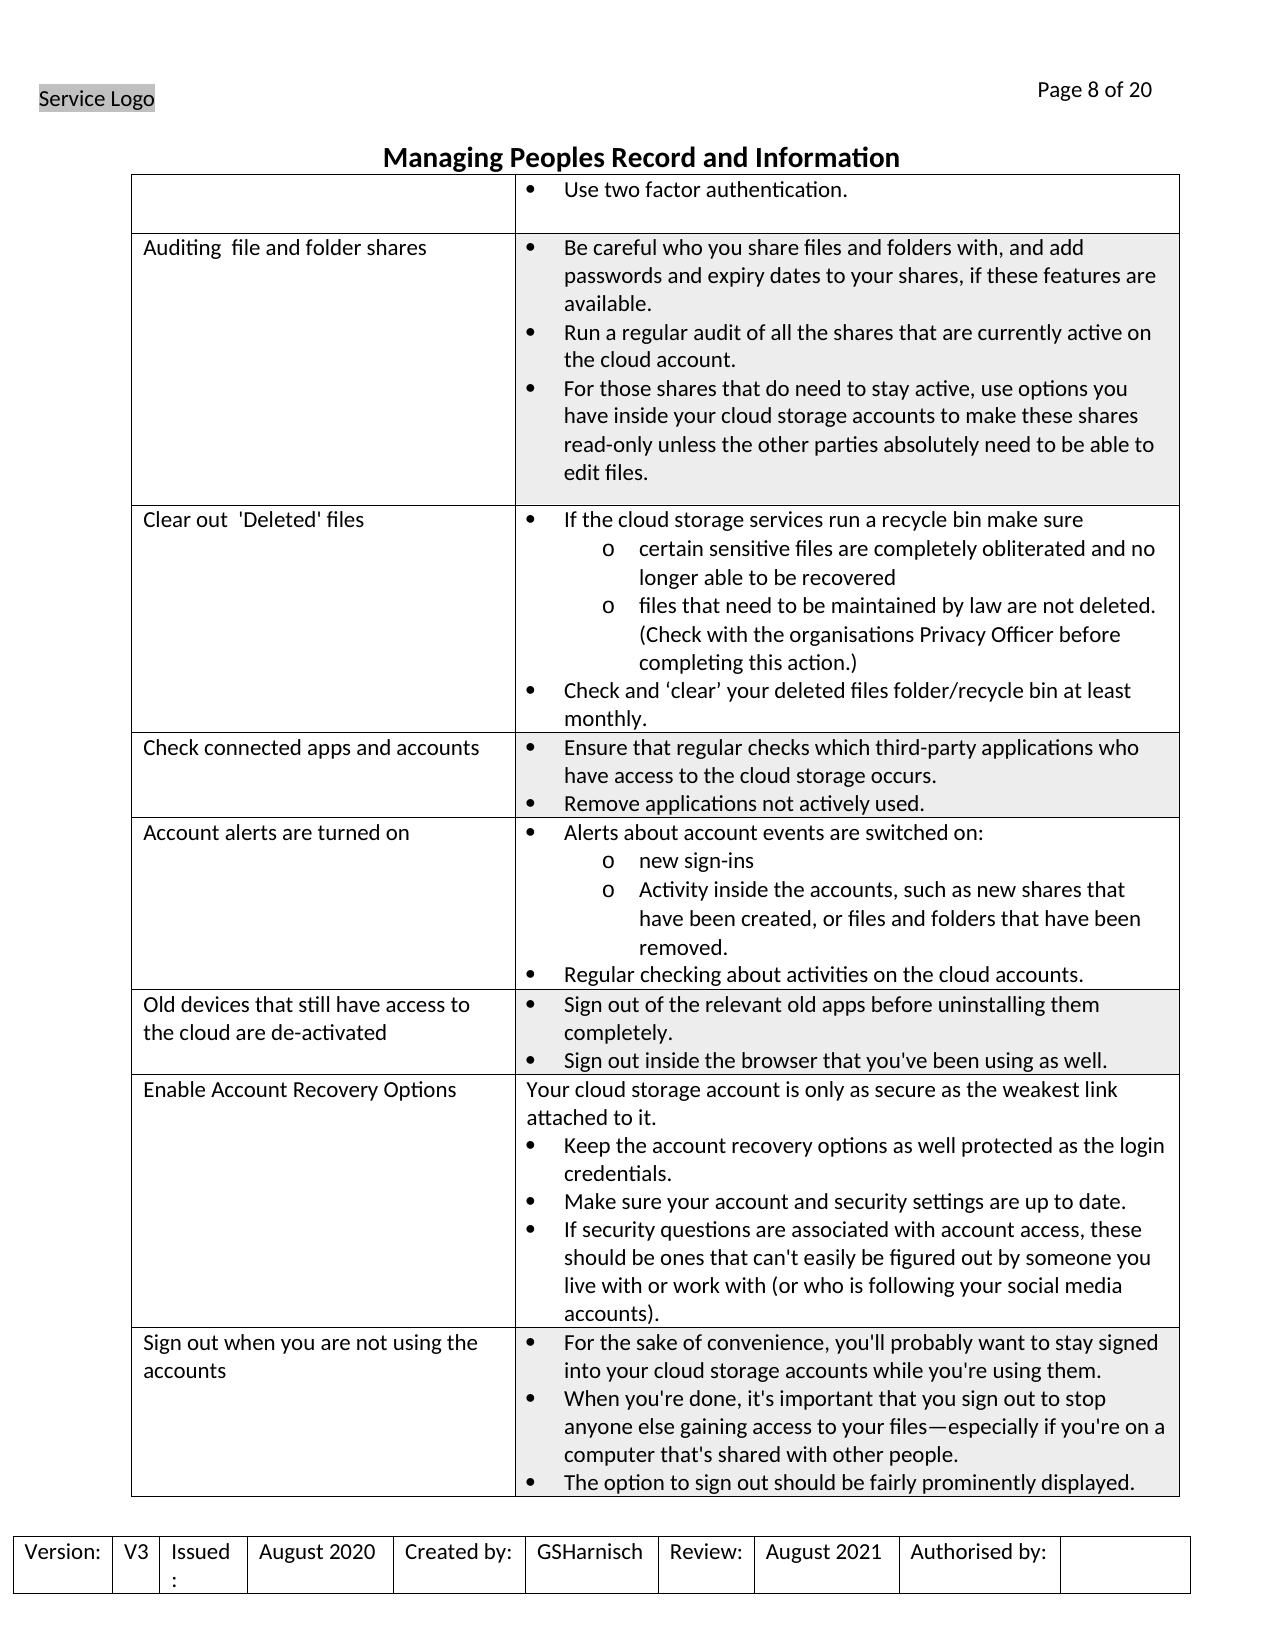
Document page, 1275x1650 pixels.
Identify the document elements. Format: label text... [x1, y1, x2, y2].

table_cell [516, 175, 1179, 232]
table_cell Check connected apps and accounts [132, 733, 515, 817]
table_cell Account alerts are turned on [132, 818, 515, 989]
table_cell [132, 175, 515, 232]
table_cell Sign out when you are not using the accounts [132, 1328, 515, 1496]
table_cell Enable Account Recovery Options [132, 1075, 515, 1327]
table_cell Sign out of the relevant old apps before uninstalling them completely. Sign out inside the browser that you've been using as well. [516, 990, 1179, 1074]
table_cell Alerts about account events are switched on: new sign-ins Activity inside the accounts, such as new shares that have been created, or files and folders that have been removed. Regular checking about activities on the cloud accounts. [516, 818, 1179, 989]
table_cell Old devices that still have access to the cloud are de-activated [132, 990, 515, 1074]
table_cell For the sake of convenience, you'll probably want to stay signed into your cloud storage accounts while you're using them. When you're done, it's important that you sign out to stop anyone else gaining access to your files—especially if you're on a computer that's shared with other people. The option to sign out should be fairly prominently displayed. [516, 1328, 1179, 1496]
table_cell If the cloud storage services run a recycle bin make sure certain sensitive files are completely obliterated and no longer able to be recovered files that need to be maintained by law are not deleted. (Check with the organisations Privacy Officer before completing this action.) Check and ‘clear’ your deleted files folder/recycle bin at least monthly. [516, 506, 1179, 732]
table_cell Clear out 'Deleted' files [132, 506, 515, 732]
table_cell Auditing file and folder shares [132, 234, 515, 504]
table_cell Ensure that regular checks which third-party applications who have access to the cloud storage occurs. Remove applications not actively used. [516, 733, 1179, 817]
table_cell Your cloud storage account is only as secure as the weakest link attached to it. Keep the account recovery options as well protected as the login credentials. Make sure your account and security settings are up to date. If security questions are associated with account access, these should be ones that can't easily be figured out by someone you live with or work with (or who is following your social media accounts). [516, 1075, 1179, 1327]
table_cell Be careful who you share files and folders with, and add passwords and expiry dates to your shares, if these features are available. Run a regular audit of all the shares that are currently active on the cloud account. For those shares that do need to stay active, use options you have inside your cloud storage accounts to make these shares read-only unless the other parties absolutely need to be able to edit files. [516, 234, 1179, 504]
